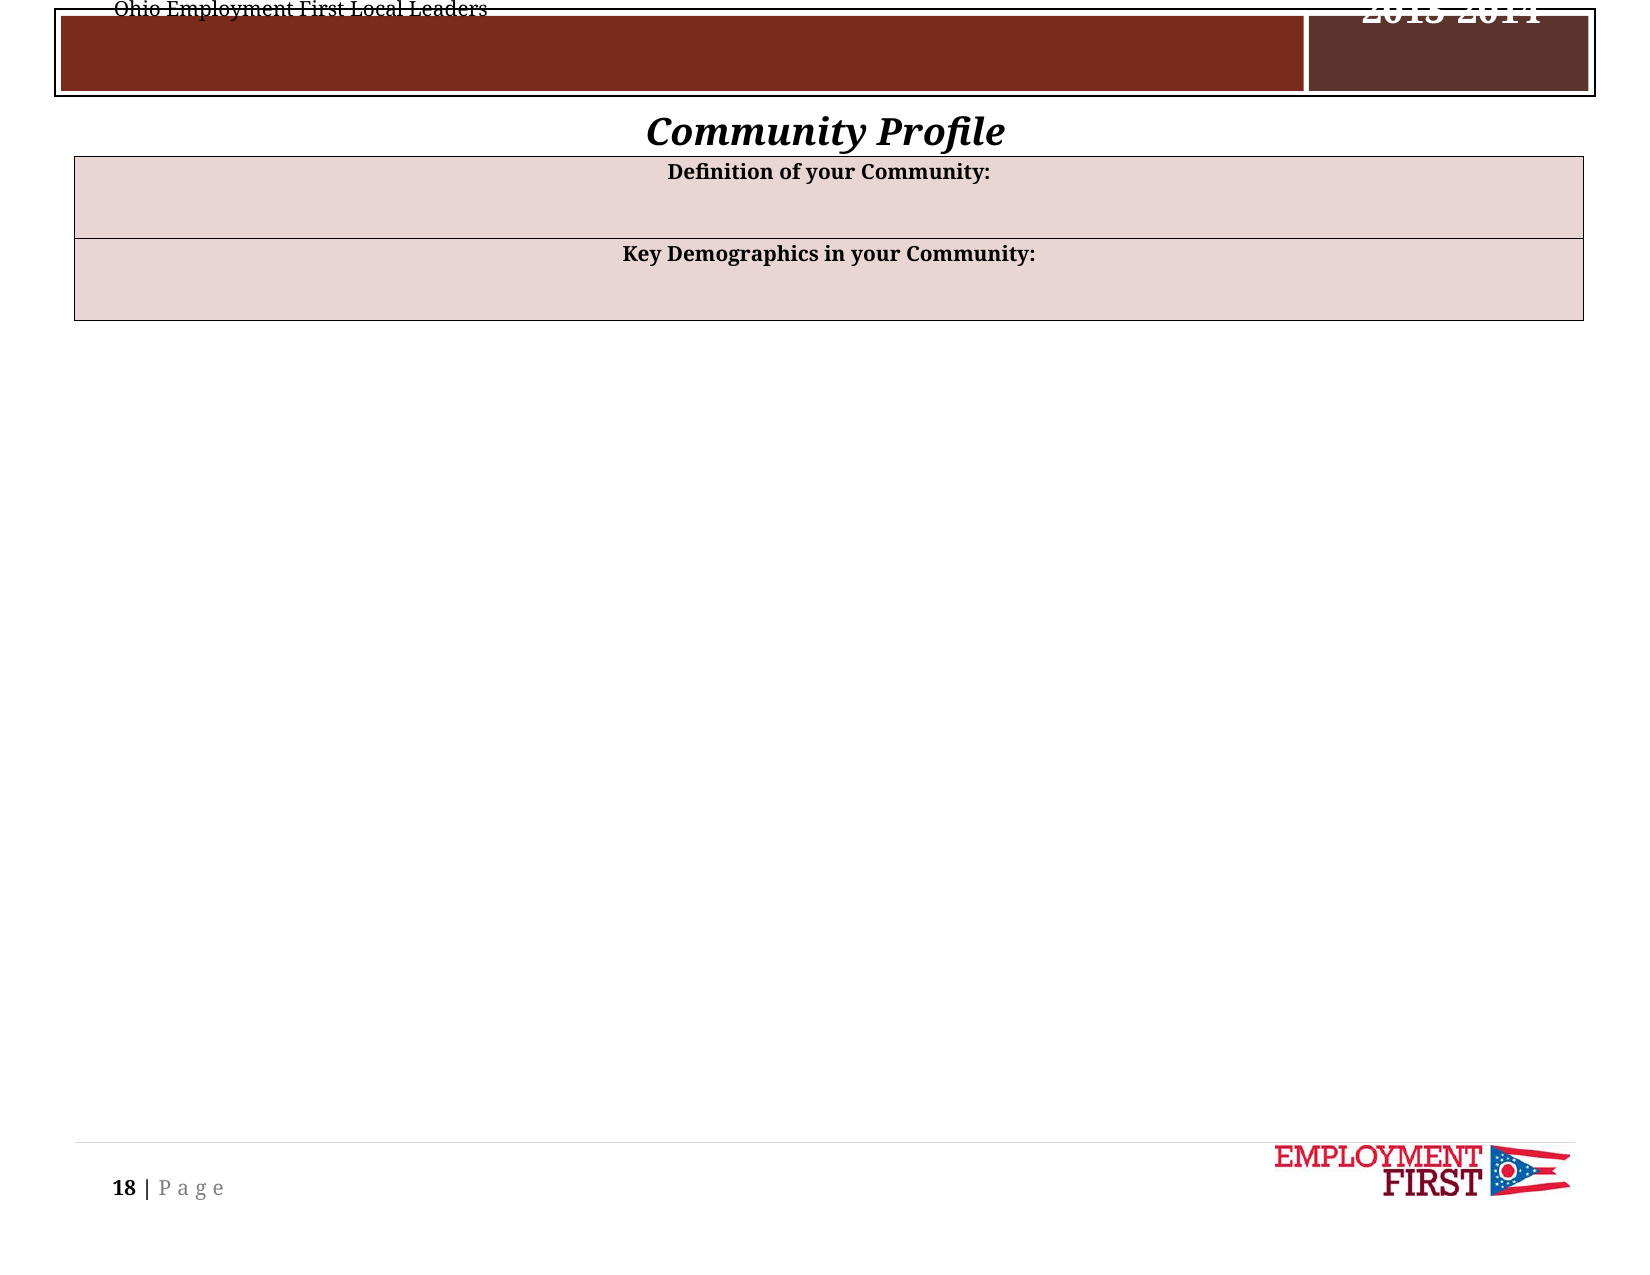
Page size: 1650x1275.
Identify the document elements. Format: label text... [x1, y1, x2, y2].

table_header Definition of your Community: [75, 157, 1583, 238]
text Community Profile [75, 105, 1575, 156]
table_cell Key Demographics in your Community: [75, 239, 1583, 320]
picture [1275, 1145, 1571, 1196]
